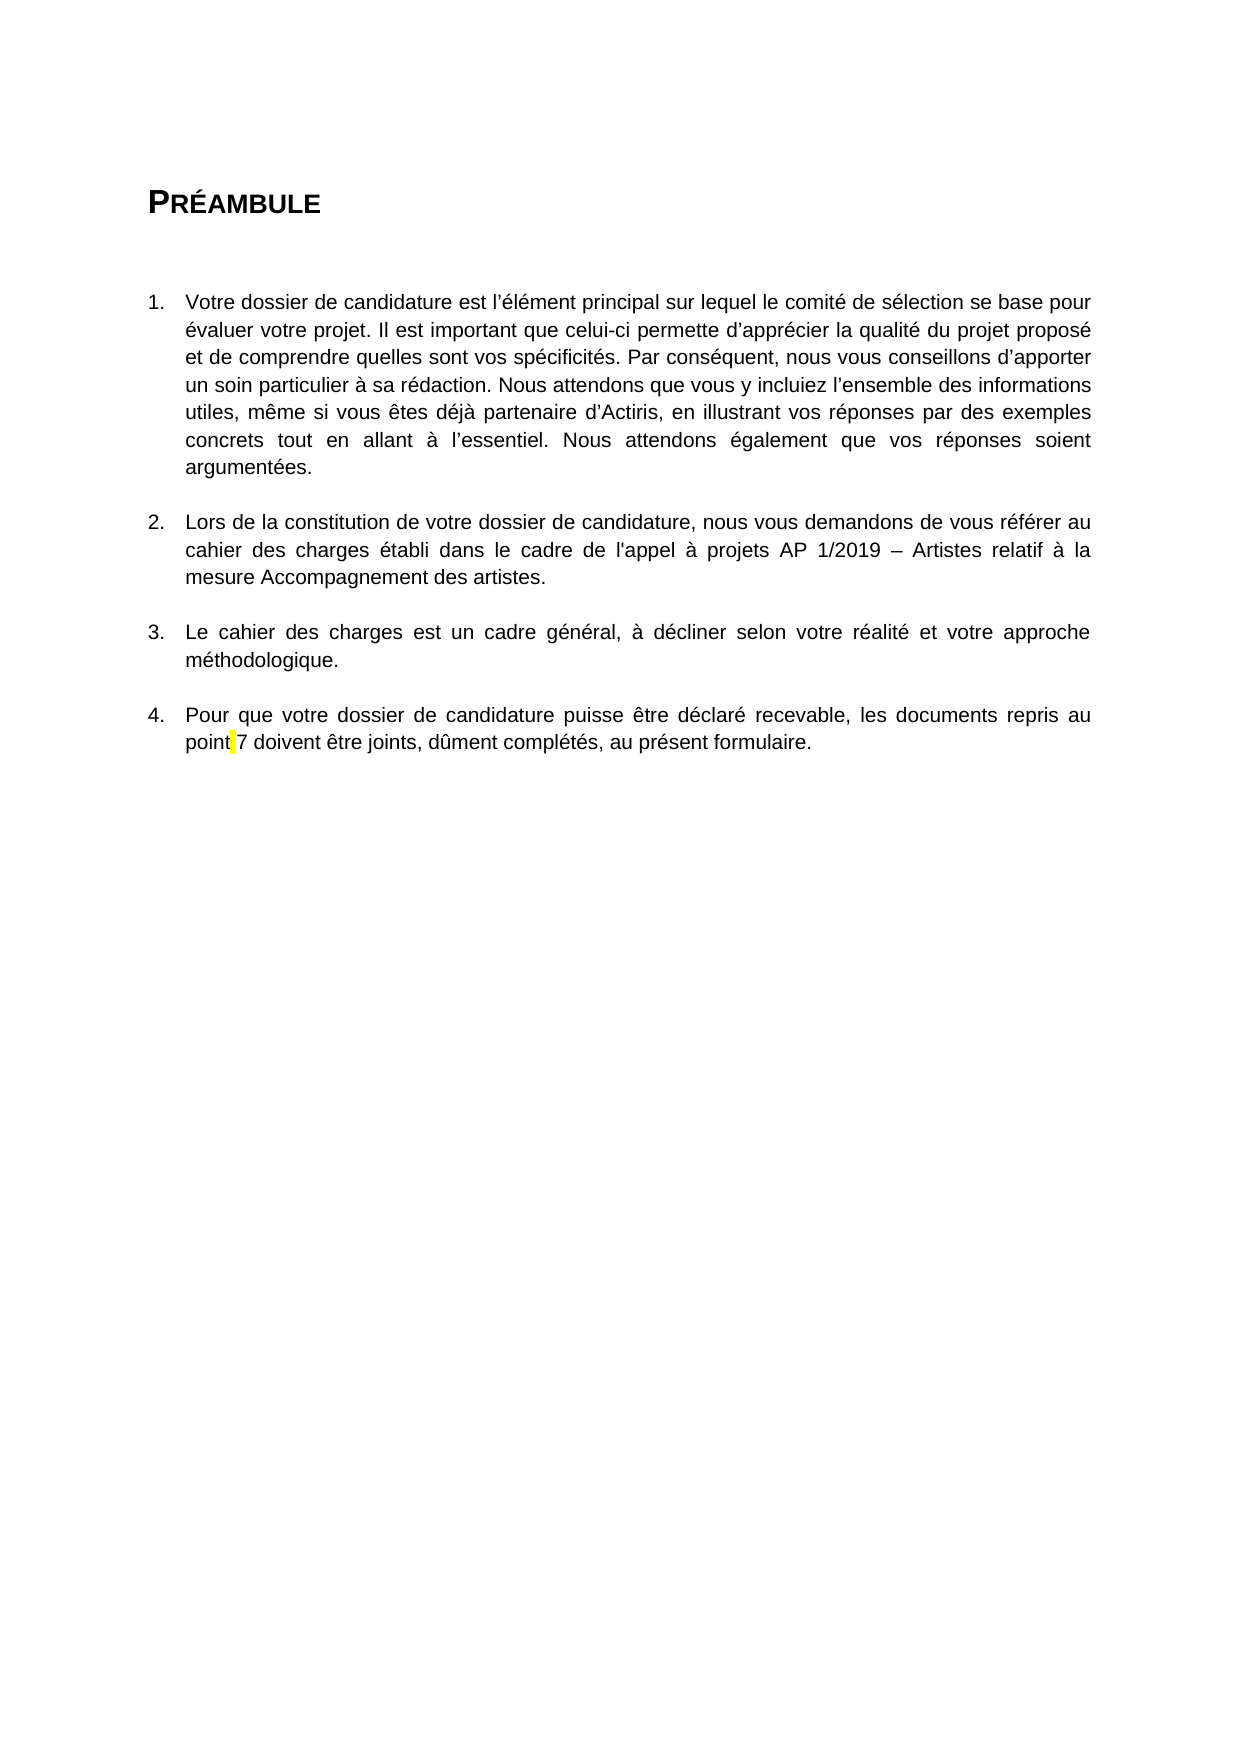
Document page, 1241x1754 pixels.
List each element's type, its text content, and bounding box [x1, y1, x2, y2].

list Pour que votre dossier de candidature puisse être déclaré recevable, les documents repris au point 7 doivent être joints, dûment complétés, au présent formulaire. [148, 703, 1092, 754]
list Le cahier des charges est un cadre général, à décliner selon votre réalité et votre approche méthodologique. [148, 620, 1092, 672]
list Préambule [148, 182, 1092, 220]
list Votre dossier de candidature est l’élément principal sur lequel le comité de sélection se base pour évaluer votre projet. Il est important que celui-ci permette d’apprécier la qualité du projet proposé et de comprendre quelles sont vos spécificités. Par conséquent, nous vous conseillons d’apporter un soin particulier à sa rédaction. Nous attendons que vous y incluiez l’ensemble des informations utiles, même si vous êtes déjà partenaire d’Actiris, en illustrant vos réponses par des exemples concrets tout en allant à l’essentiel. Nous attendons également que vos réponses soient argumentées. [148, 290, 1092, 479]
list Lors de la constitution de votre dossier de candidature, nous vous demandons de vous référer au cahier des charges établi dans le cadre de l'appel à projets AP 1/2019 – Artistes relatif à la mesure Accompagnement des artistes. [148, 510, 1092, 589]
